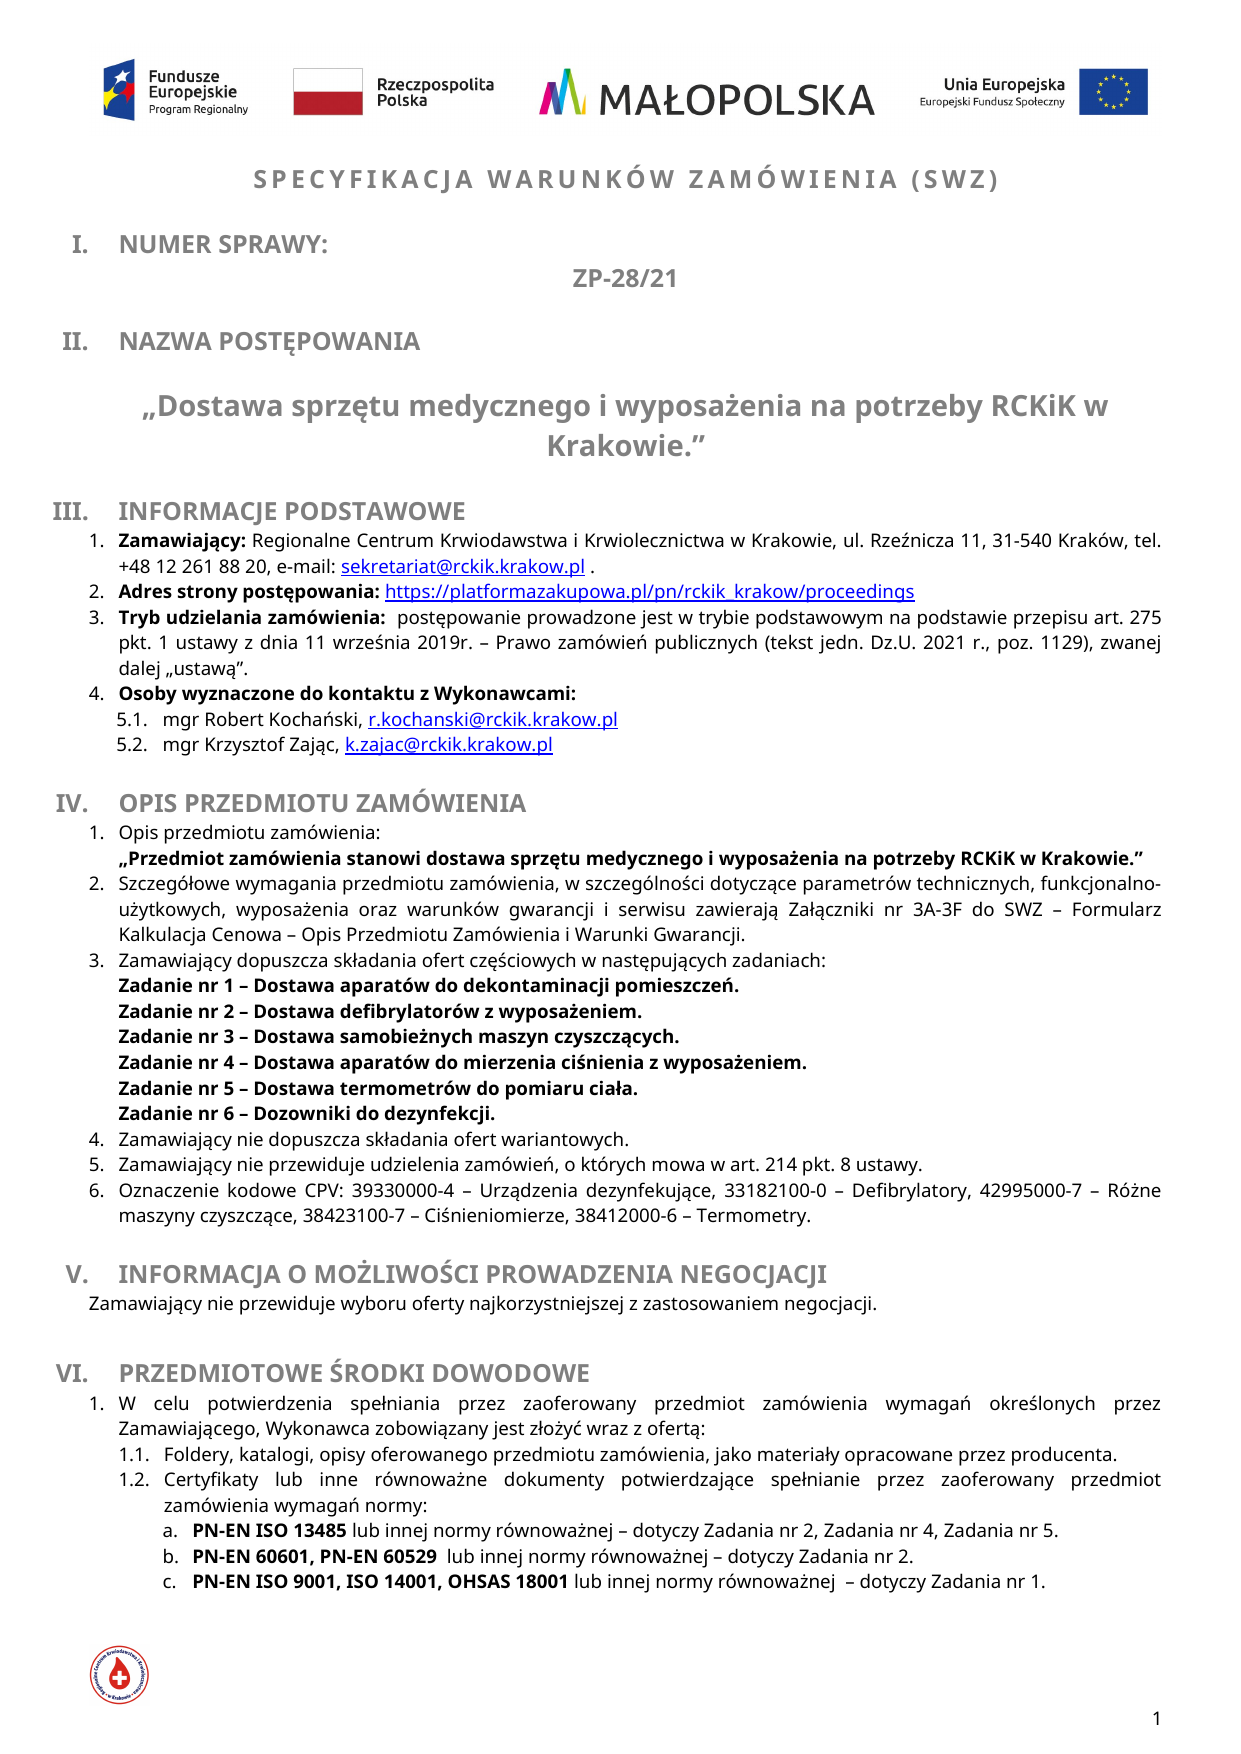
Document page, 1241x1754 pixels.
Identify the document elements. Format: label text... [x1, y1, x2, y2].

list Adres strony postępowania: https://platformazakupowa.pl/pn/rckik_krakow/proceedings [89, 578, 1162, 604]
title Zamawiający nie przewiduje wyboru oferty najkorzystniejszej z zastosowaniem negocjacji. [89, 1291, 1162, 1316]
title OPIS PRZEDMIOTU ZAMÓWIENIA [89, 786, 1162, 820]
list PN-EN 60601, PN-EN 60529 lub innej normy równoważnej – dotyczy Zadania nr 2. [162, 1543, 1162, 1568]
list Tryb udzielania zamówienia: postępowanie prowadzone jest w trybie podstawowym na podstawie przepisu art. 275 pkt. 1 ustawy z dnia 11 września 2019r. – Prawo zamówień publicznych (tekst jedn. Dz.U. 2021 r., poz. 1129), zwanej dalej „ustawą”. [89, 604, 1162, 681]
title SPECYFIKACJA WARUNKÓW ZAMÓWIENIA (SWZ) [89, 161, 1162, 195]
list mgr Krzysztof Zając, k.zajac@rckik.krakow.pl [148, 732, 1162, 757]
list PN-EN ISO 13485 lub innej normy równoważnej – dotyczy Zadania nr 2, Zadania nr 4, Zadania nr 5. [162, 1517, 1162, 1543]
title NAZWA POSTĘPOWANIA [89, 323, 1162, 357]
list W celu potwierdzenia spełniania przez zaoferowany przedmiot zamówienia wymagań określonych przez Zamawiającego, Wykonawca zobowiązany jest złożyć wraz z ofertą: [89, 1390, 1162, 1441]
text Zadanie nr 3 – Dostawa samobieżnych maszyn czyszczących. [118, 1024, 1162, 1049]
list Zamawiający nie dopuszcza składania ofert wariantowych. [89, 1126, 1162, 1151]
list Opis przedmiotu zamówienia: [89, 820, 1162, 845]
title NUMER SPRAWY: [89, 227, 1162, 261]
title INFORMACJE PODSTAWOWE [89, 493, 1162, 527]
text Zadanie nr 1 – Dostawa aparatów do dekontaminacji pomieszczeń. [118, 973, 1162, 998]
list Zamawiający dopuszcza składania ofert częściowych w następujących zadaniach: [89, 947, 1162, 973]
list Zamawiający: Regionalne Centrum Krwiodawstwa i Krwiolecznictwa w Krakowie, ul. Rzeźnicza 11, 31-540 Kraków, tel. +48 12 261 88 20, e-mail: sekretariat@rckik.krakow.pl . [89, 527, 1162, 578]
list Oznaczenie kodowe CPV: 39330000-4 – Urządzenia dezynfekujące, 33182100-0 – Defibrylatory, 42995000-7 – Różne maszyny czyszczące, 38423100-7 – Ciśnieniomierze, 38412000-6 – Termometry. [89, 1177, 1162, 1228]
list Foldery, katalogi, opisy oferowanego przedmiotu zamówienia, jako materiały opracowane przez producenta. [118, 1441, 1162, 1466]
title PRZEDMIOTOWE ŚRODKI DOWODOWE [89, 1356, 1162, 1390]
list Osoby wyznaczone do kontaktu z Wykonawcami: [89, 681, 1162, 706]
list Zamawiający nie przewiduje udzielenia zamówień, o których mowa w art. 214 pkt. 8 ustawy. [89, 1151, 1162, 1177]
text Zadanie nr 4 – Dostawa aparatów do mierzenia ciśnienia z wyposażeniem. [118, 1049, 1162, 1075]
picture [88, 1644, 150, 1706]
list PN-EN ISO 9001, ISO 14001, OHSAS 18001 lub innej normy równoważnej – dotyczy Zadania nr 1. [162, 1568, 1162, 1594]
list mgr Robert Kochański, r.kochanski@rckik.krakow.pl [148, 706, 1162, 732]
title „Dostawa sprzętu medycznego i wyposażenia na potrzeby RCKiK w Krakowie.” [89, 386, 1162, 465]
text Zadanie nr 2 – Dostawa defibrylatorów z wyposażeniem. [118, 998, 1162, 1024]
picture [88, 43, 1163, 136]
title ZP-28/21 [89, 261, 1162, 295]
title INFORMACJA O MOŻLIWOŚCI PROWADZENIA NEGOCJACJI [89, 1256, 1162, 1291]
text Zadanie nr 5 – Dostawa termometrów do pomiaru ciała. [118, 1075, 1162, 1100]
list Certyfikaty lub inne równoważne dokumenty potwierdzające spełnianie przez zaoferowany przedmiot zamówienia wymagań normy: [118, 1466, 1162, 1517]
list Szczegółowe wymagania przedmiotu zamówienia, w szczególności dotyczące parametrów technicznych, funkcjonalno-użytkowych, wyposażenia oraz warunków gwarancji i serwisu zawierają Załączniki nr 3A-3F do SWZ – Formularz Kalkulacja Cenowa – Opis Przedmiotu Zamówienia i Warunki Gwarancji. [89, 871, 1162, 947]
text Zadanie nr 6 – Dozowniki do dezynfekcji. [118, 1100, 1162, 1126]
text „Przedmiot zamówienia stanowi dostawa sprzętu medycznego i wyposażenia na potrzeby RCKiK w Krakowie.” [118, 845, 1162, 871]
